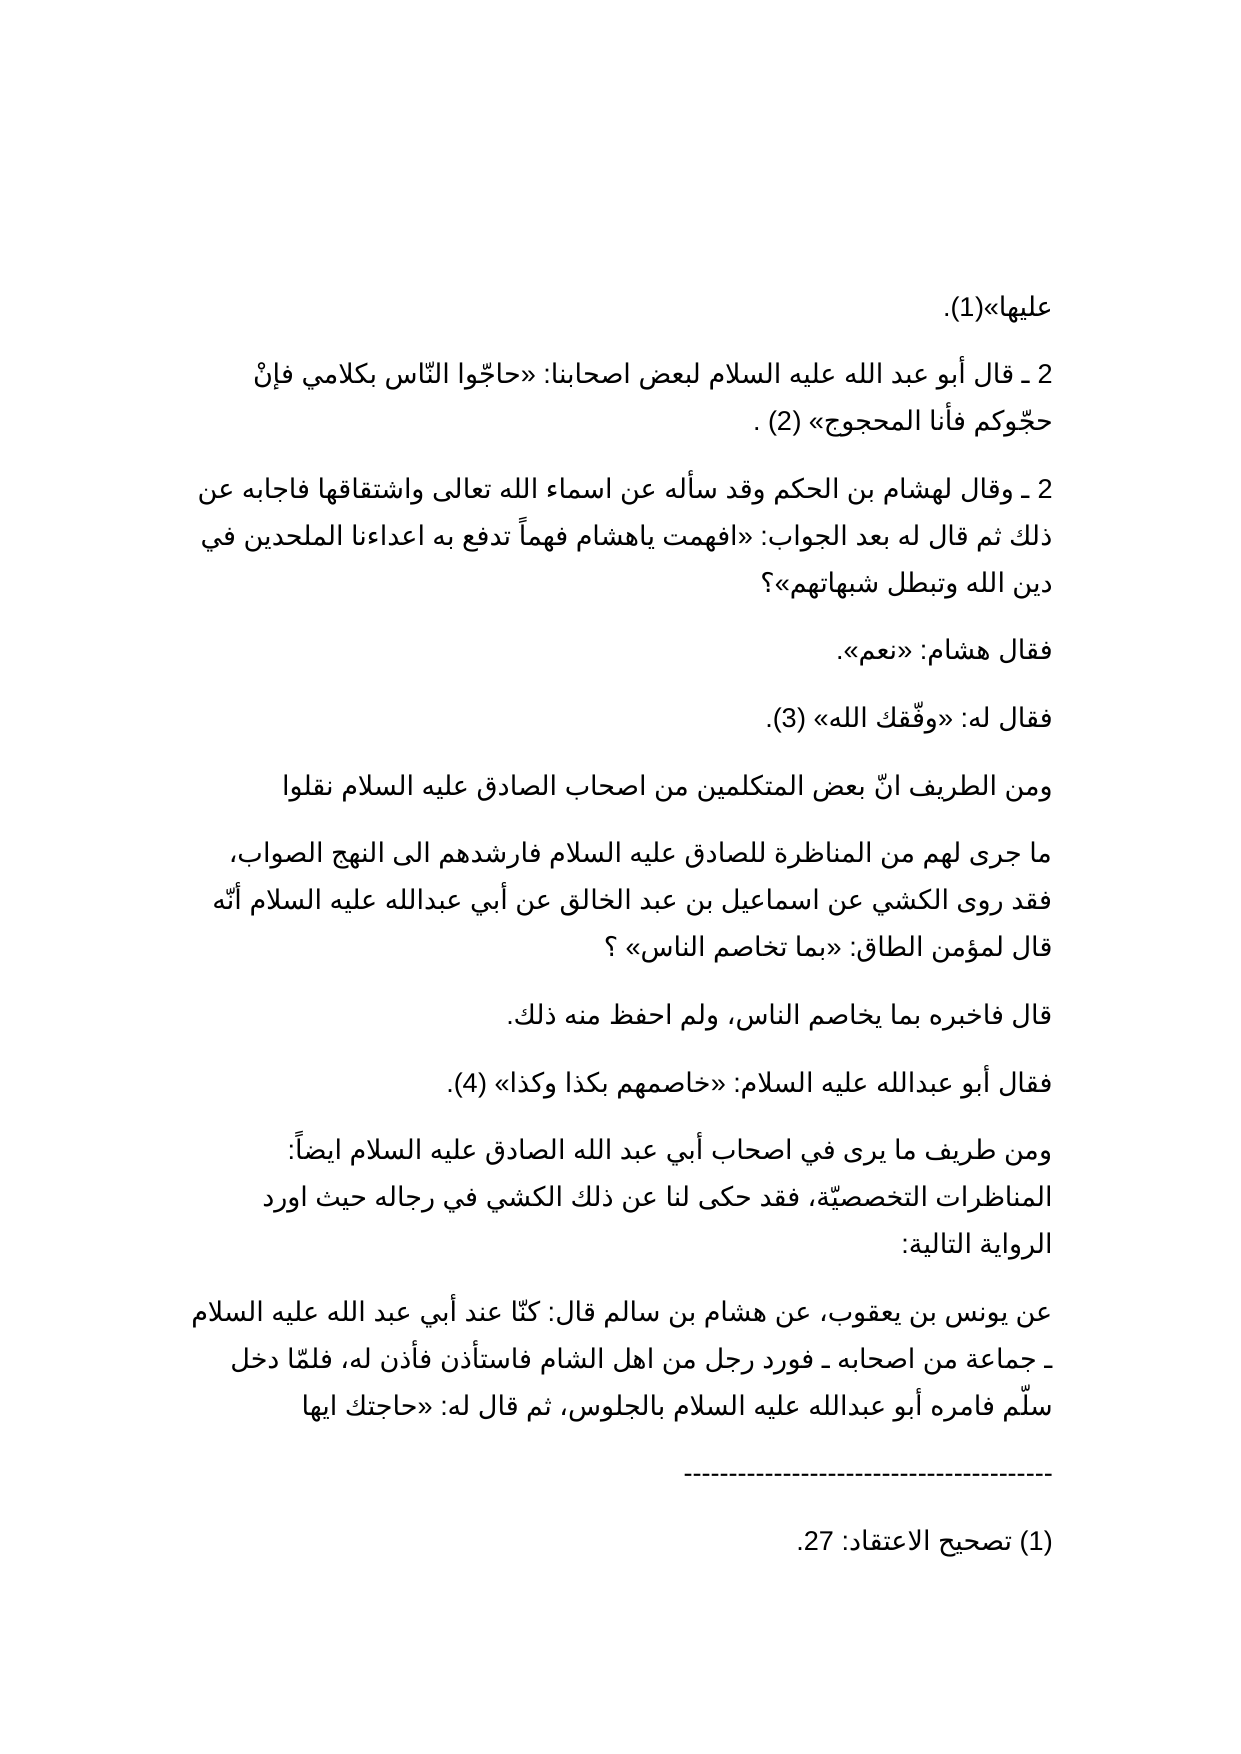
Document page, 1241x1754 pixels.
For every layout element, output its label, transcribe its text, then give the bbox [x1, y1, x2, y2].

text عليها»(1). [187, 291, 1053, 322]
text ما جرى لهم من المناظرة للصادق عليه السلام فارشدهم الى النهج الصواب، فقد روى الكشي عن اسماعيل بن عبد الخالق عن أبي عبدالله عليه السلام أنّه قال لمؤمن الطاق: «بما تخاصم الناس» ؟ [187, 837, 1053, 962]
text ----------------------------------------- [187, 1457, 1053, 1488]
text فقال له: «وفّقك الله» (3). [187, 702, 1053, 733]
text 2 ـ وقال لهشام بن الحكم وقد سأله عن اسماء الله تعالى واشتقاقها فاجابه عن ذلك ثم قال له بعد الجواب: «افهمت ياهشام فهماً تدفع به اعداءنا الملحدين في دين الله وتبطل شبهاتهم»؟ [187, 473, 1053, 598]
text عن يونس بن يعقوب، عن هشام بن سالم قال: كنّا عند أبي عبد الله عليه السلام ـ جماعة من اصحابه ـ فورد رجل من اهل الشام فاستأذن فأذن له، فلمّا دخل سلّم فامره أبو عبدالله عليه السلام بالجلوس، ثم قال له: «حاجتك ايها [187, 1296, 1053, 1421]
text ومن طريف ما يرى في اصحاب أبي عبد الله الصادق عليه السلام ايضاً: المناظرات التخصصيّة، فقد حكى لنا عن ذلك الكشي في رجاله حيث اورد الرواية التالية: [187, 1134, 1053, 1259]
text فقال هشام: «نعم». [187, 634, 1053, 666]
text ومن الطريف انّ بعض المتكلمين من اصحاب الصادق عليه السلام نقلوا [187, 770, 1053, 801]
text 2 ـ قال أبو عبد الله عليه السلام لبعض اصحابنا: «حاجّوا النّاس بكلامي فإنْ حجّوكم فأنا المحجوج» (2) . [187, 358, 1053, 436]
text فقال أبو عبدالله عليه السلام: «خاصمهم بكذا وكذا» (4). [187, 1067, 1053, 1098]
text قال فاخبره بما يخاصم الناس، ولم احفظ منه ذلك. [187, 999, 1053, 1030]
text (1) تصحيح الاعتقاد: 27. [187, 1525, 1053, 1556]
